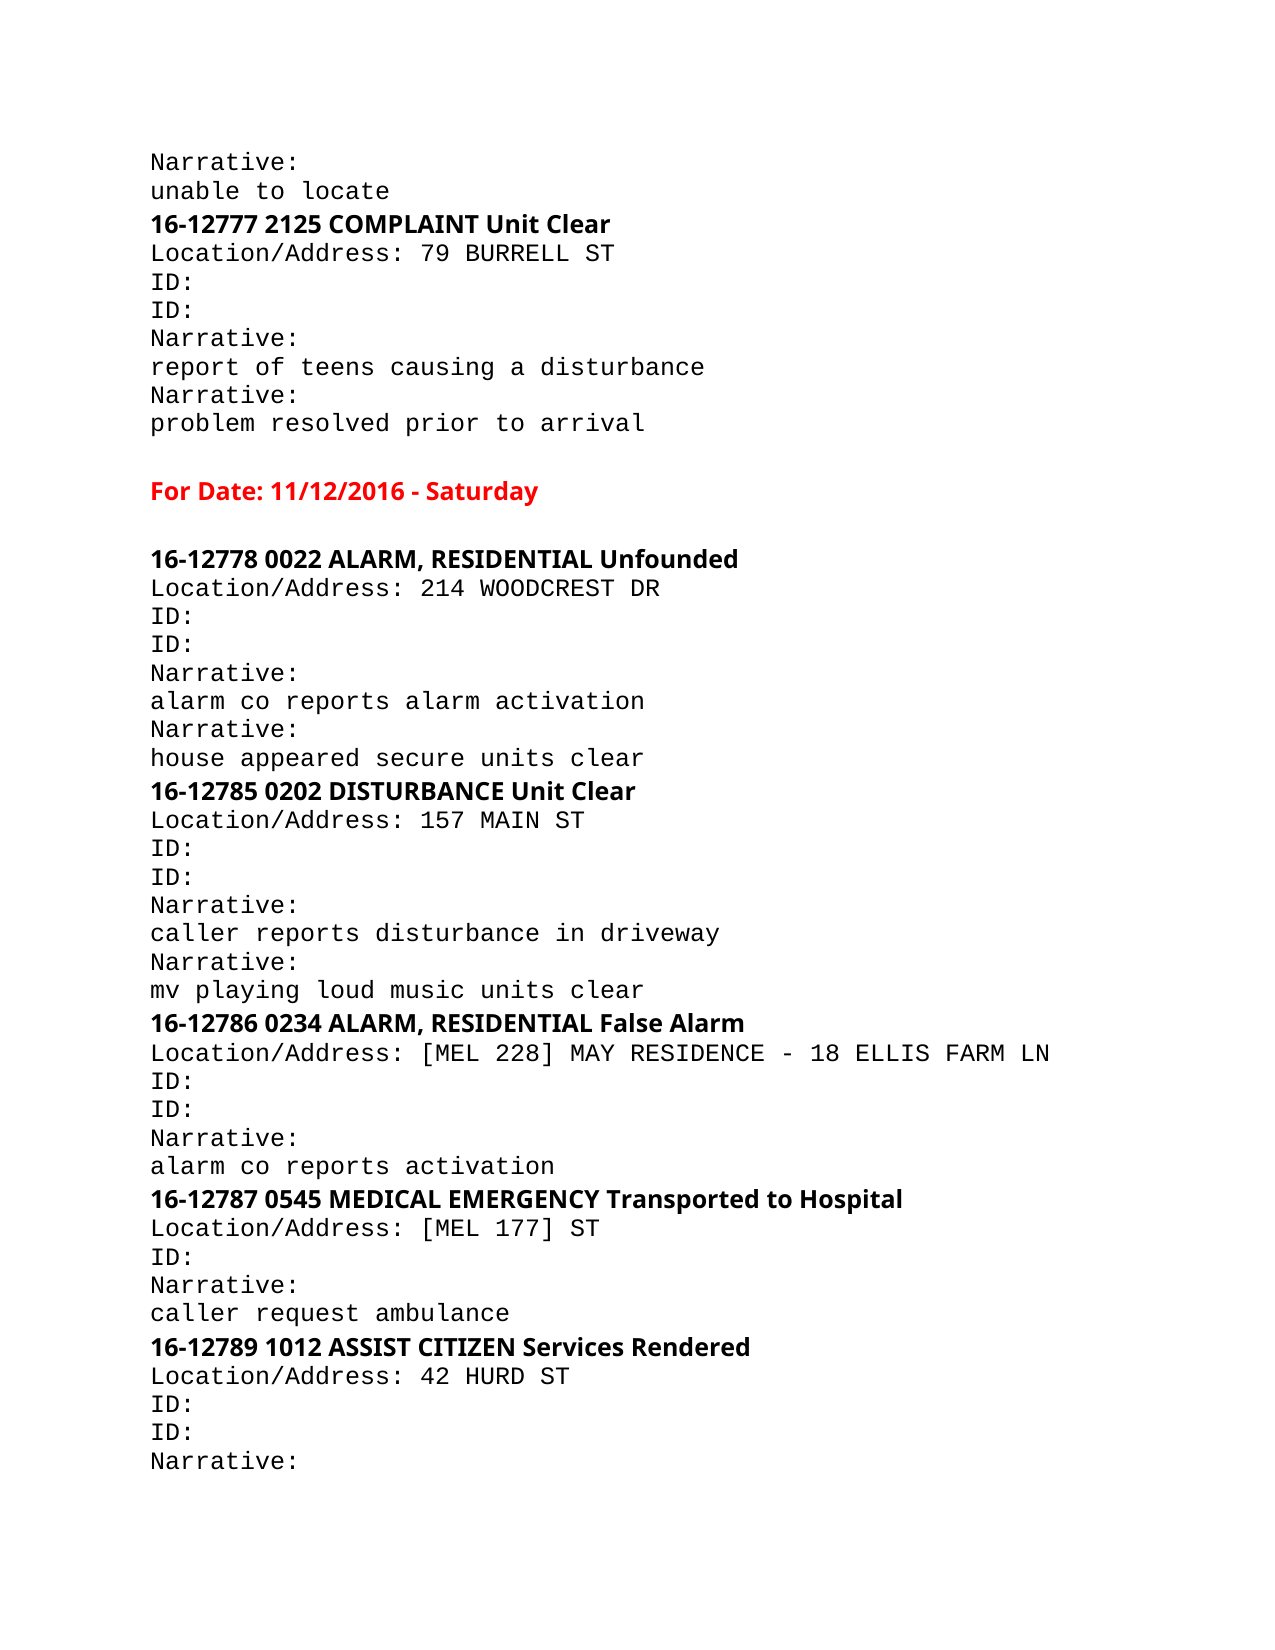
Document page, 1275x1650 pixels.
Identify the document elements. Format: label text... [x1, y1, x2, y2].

text Location/Address: [MEL 228] MAY RESIDENCE - 18 ELLIS FARM LN [150, 1040, 1125, 1068]
text Narrative: [150, 1125, 1125, 1153]
text Location/Address: 79 BURRELL ST [150, 241, 1125, 269]
text ID: [150, 1392, 1125, 1420]
text ID: [150, 269, 1125, 297]
text ID: [150, 1420, 1125, 1448]
text ID: [150, 836, 1125, 864]
text 16-12777 2125 COMPLAINT Unit Clear [150, 207, 1125, 241]
text Narrative: [150, 660, 1125, 689]
text Narrative: [150, 949, 1125, 978]
text Narrative: [150, 893, 1125, 921]
text caller reports disturbance in driveway [150, 921, 1125, 949]
text Narrative: [150, 1272, 1125, 1301]
text Location/Address: [MEL 177] ST [150, 1216, 1125, 1244]
text alarm co reports alarm activation [150, 689, 1125, 717]
text alarm co reports activation [150, 1153, 1125, 1182]
text Narrative: [150, 150, 1125, 178]
text ID: [150, 297, 1125, 326]
text 16-12789 1012 ASSIST CITIZEN Services Rendered [150, 1329, 1125, 1363]
text mv playing loud music units clear [150, 978, 1125, 1006]
text 16-12785 0202 DISTURBANCE Unit Clear [150, 774, 1125, 808]
text unable to locate [150, 178, 1125, 207]
text Narrative: [150, 717, 1125, 745]
text report of teens causing a disturbance [150, 354, 1125, 382]
text ID: [150, 1097, 1125, 1125]
text Location/Address: 214 WOODCREST DR [150, 575, 1125, 604]
text For Date: 11/12/2016 - Saturday [150, 473, 1125, 507]
text Narrative: [150, 382, 1125, 411]
text Narrative: [150, 1448, 1125, 1477]
text 16-12786 0234 ALARM, RESIDENTIAL False Alarm [150, 1006, 1125, 1040]
text caller request ambulance [150, 1301, 1125, 1329]
text 16-12787 0545 MEDICAL EMERGENCY Transported to Hospital [150, 1182, 1125, 1216]
text 16-12778 0022 ALARM, RESIDENTIAL Unfounded [150, 541, 1125, 575]
text ID: [150, 632, 1125, 660]
text problem resolved prior to arrival [150, 411, 1125, 439]
text Location/Address: 42 HURD ST [150, 1363, 1125, 1392]
text Narrative: [150, 326, 1125, 354]
text ID: [150, 1244, 1125, 1272]
text Location/Address: 157 MAIN ST [150, 808, 1125, 836]
text ID: [150, 864, 1125, 893]
text ID: [150, 604, 1125, 632]
text ID: [150, 1068, 1125, 1097]
text house appeared secure units clear [150, 745, 1125, 774]
